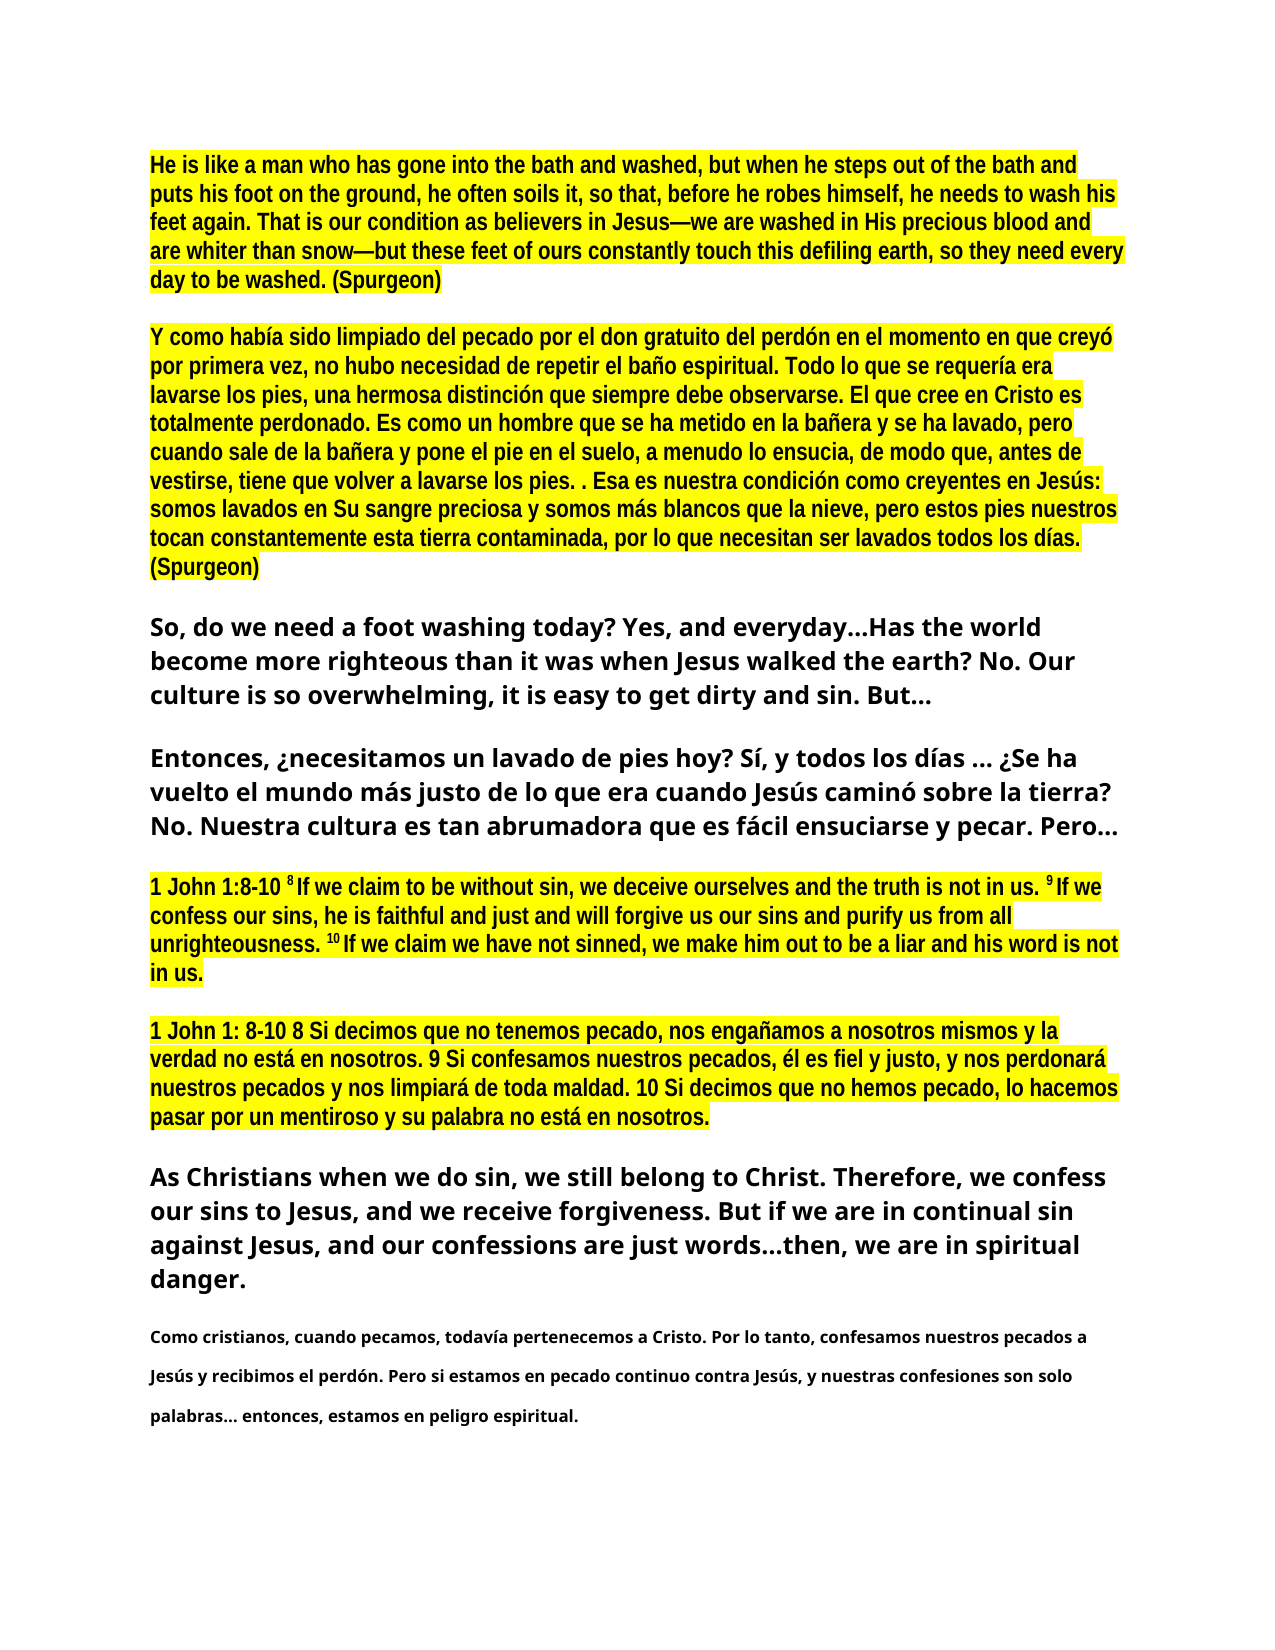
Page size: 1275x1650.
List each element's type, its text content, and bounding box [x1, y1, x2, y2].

text 1 John 1: 8-10 8 Si decimos que no tenemos pecado, nos engañamos a nosotros mismos y la verdad no está en nosotros. 9 Si confesamos nuestros pecados, él es fiel y justo, y nos perdonará nuestros pecados y nos limpiará de toda maldad. 10 Si decimos que no hemos pecado, lo hacemos pasar por un mentiroso y su palabra no está en nosotros. [150, 1016, 1125, 1130]
text Y como había sido limpiado del pecado por el don gratuito del perdón en el momento en que creyó por primera vez, no hubo necesidad de repetir el baño espiritual. Todo lo que se requería era lavarse los pies, una hermosa distinción que siempre debe observarse. El que cree en Cristo es totalmente perdonado. Es como un hombre que se ha metido en la bañera y se ha lavado, pero cuando sale de la bañera y pone el pie en el suelo, a menudo lo ensucia, de modo que, antes de vestirse, tiene que volver a lavarse los pies. . Esa es nuestra condición como creyentes en Jesús: somos lavados en Su sangre preciosa y somos más blancos que la nieve, pero estos pies nuestros tocan constantemente esta tierra contaminada, por lo que necesitan ser lavados todos los días. (Spurgeon) [150, 322, 1125, 580]
text Como cristianos, cuando pecamos, todavía pertenecemos a Cristo. Por lo tanto, confesamos nuestros pecados a Jesús y recibimos el perdón. Pero si estamos en pecado continuo contra Jesús, y nuestras confesiones son solo palabras… entonces, estamos en peligro espiritual. [150, 1325, 1125, 1444]
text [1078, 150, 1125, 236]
text So, do we need a foot washing today? Yes, and everyday…Has the world become more righteous than it was when Jesus walked the earth? No. Our culture is so overwhelming, it is easy to get dirty and sin. But… [150, 609, 1125, 712]
text 1 John 1:8-10 8 If we claim to be without sin, we deceive ourselves and the truth is not in us. 9 If we confess our sins, he is faithful and just and will forgive us our sins and purify us from all unrighteousness. 10 If we claim we have not sinned, we make him out to be a liar and his word is not in us. [203, 872, 1125, 987]
text As Christians when we do sin, we still belong to Christ. Therefore, we confess our sins to Jesus, and we receive forgiveness. But if we are in continual sin against Jesus, and our confessions are just words…then, we are in spiritual danger. [150, 1159, 1125, 1296]
text Entonces, ¿necesitamos un lavado de pies hoy? Sí, y todos los días ... ¿Se ha vuelto el mundo más justo de lo que era cuando Jesús caminó sobre la tierra? No. Nuestra cultura es tan abrumadora que es fácil ensuciarse y pecar. Pero… [150, 741, 1125, 843]
